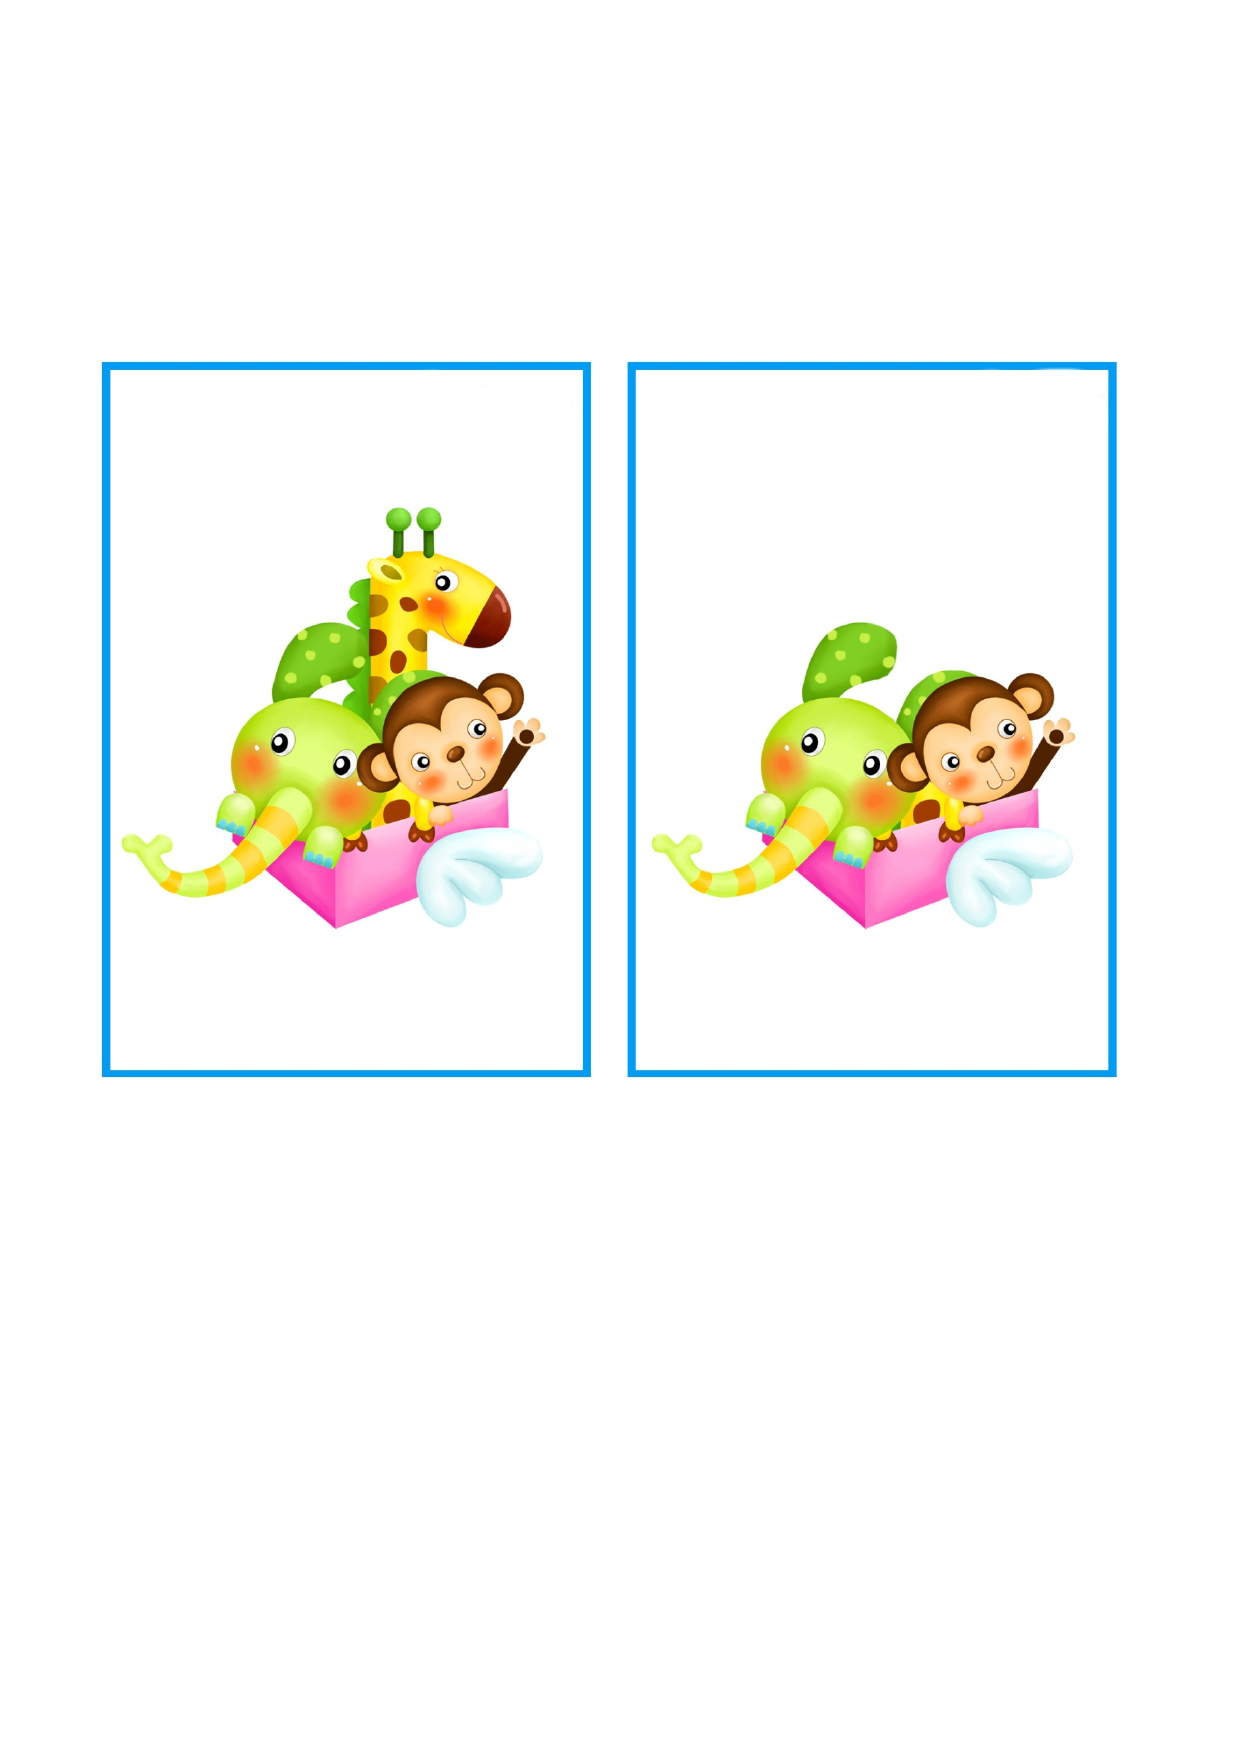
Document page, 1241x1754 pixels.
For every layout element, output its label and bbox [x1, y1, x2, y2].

picture [65, 335, 1156, 1106]
